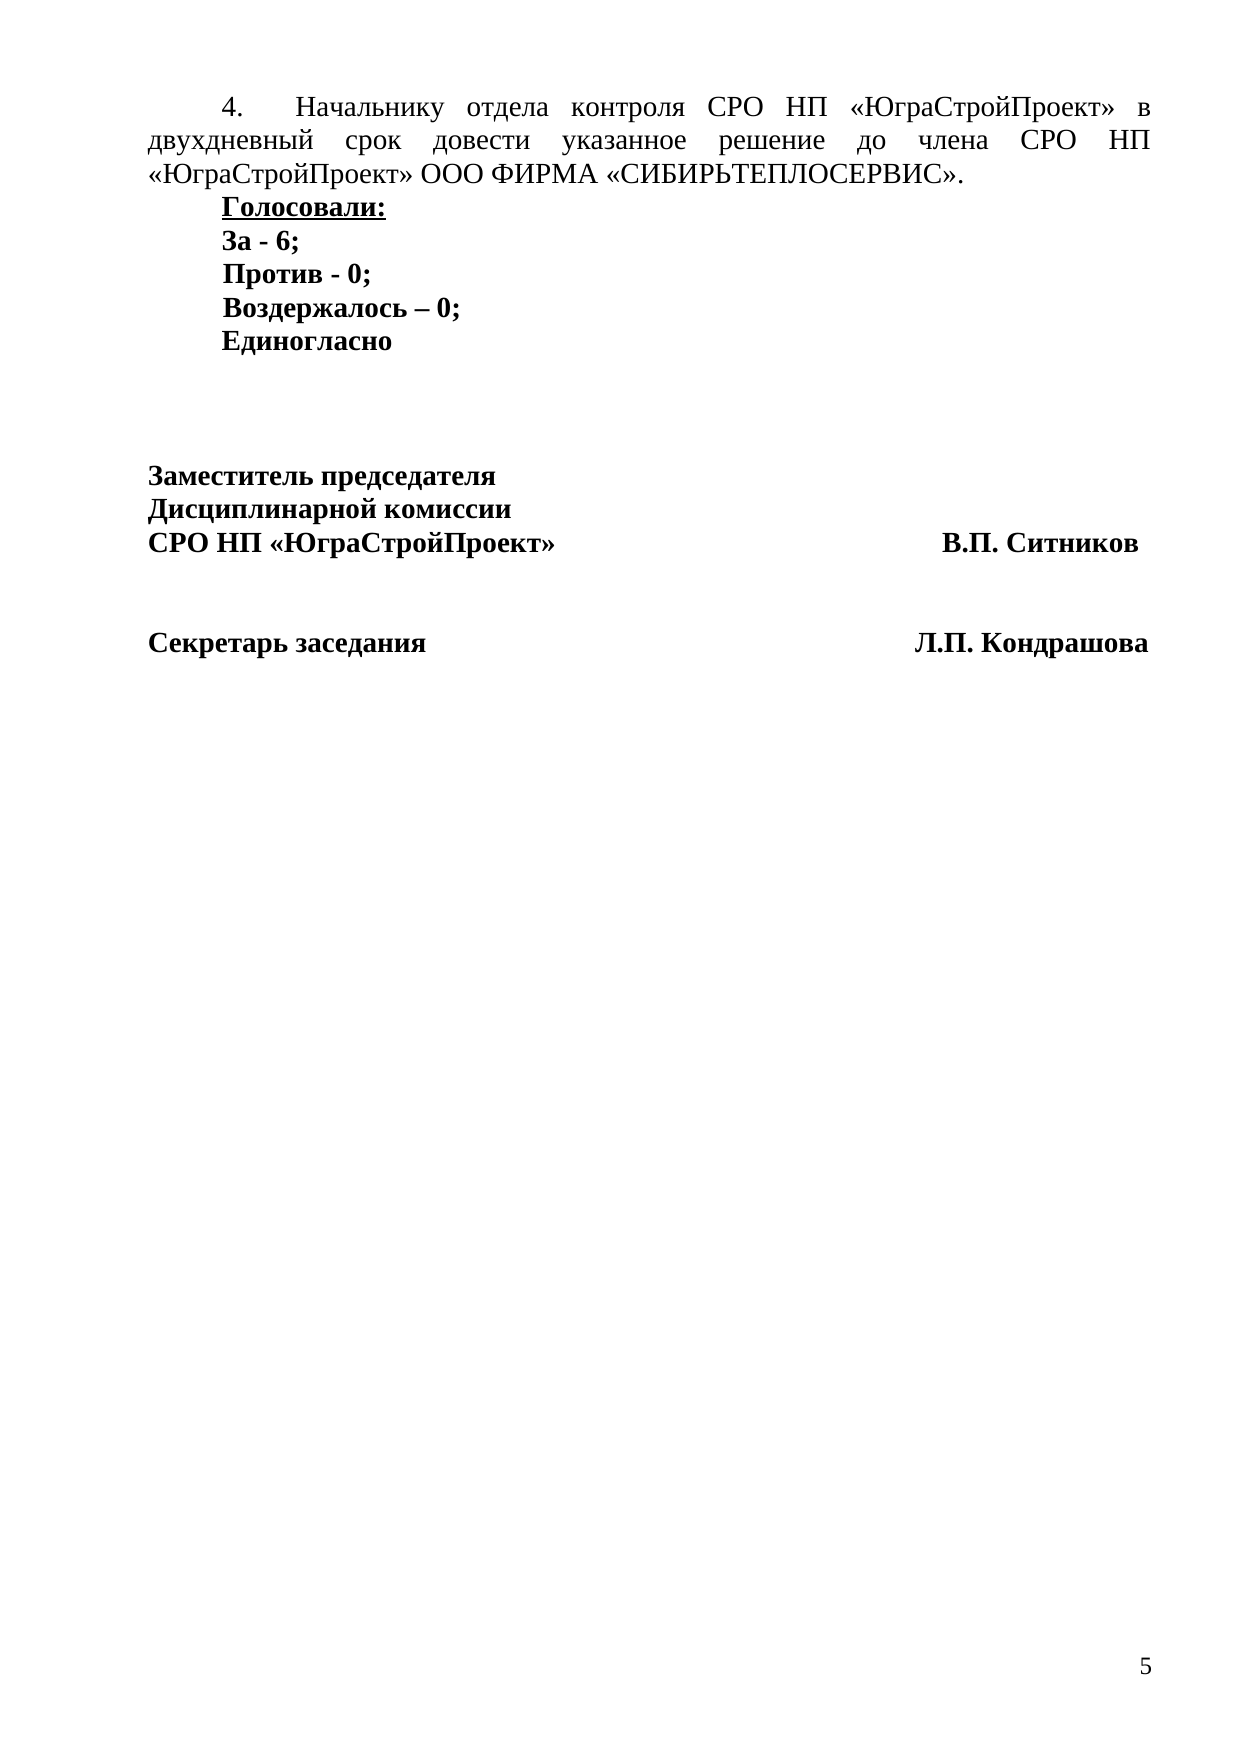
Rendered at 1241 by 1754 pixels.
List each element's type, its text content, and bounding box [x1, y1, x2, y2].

text За - 6; [148, 223, 1152, 256]
text Воздержалось – 0; [148, 290, 1152, 323]
text Против - 0; [148, 256, 1152, 290]
text Голосовали: [148, 189, 1152, 223]
text Секретарь заседания Л.П. Кондрашова [148, 625, 1152, 659]
text Дисциплинарной комиссии [148, 491, 1152, 525]
text Заместитель председателя [148, 458, 1152, 491]
text Единогласно [148, 323, 1152, 357]
text СРО НП «ЮграСтройПроект» В.П. Ситников [148, 525, 1152, 558]
text 4. Начальнику отдела контроля СРО НП «ЮграСтройПроект» в двухдневный срок довести указанное решение до члена СРО НП «ЮграСтройПроект» ООО ФИРМА «СИБИРЬТЕПЛОСЕРВИС». [148, 89, 1152, 189]
